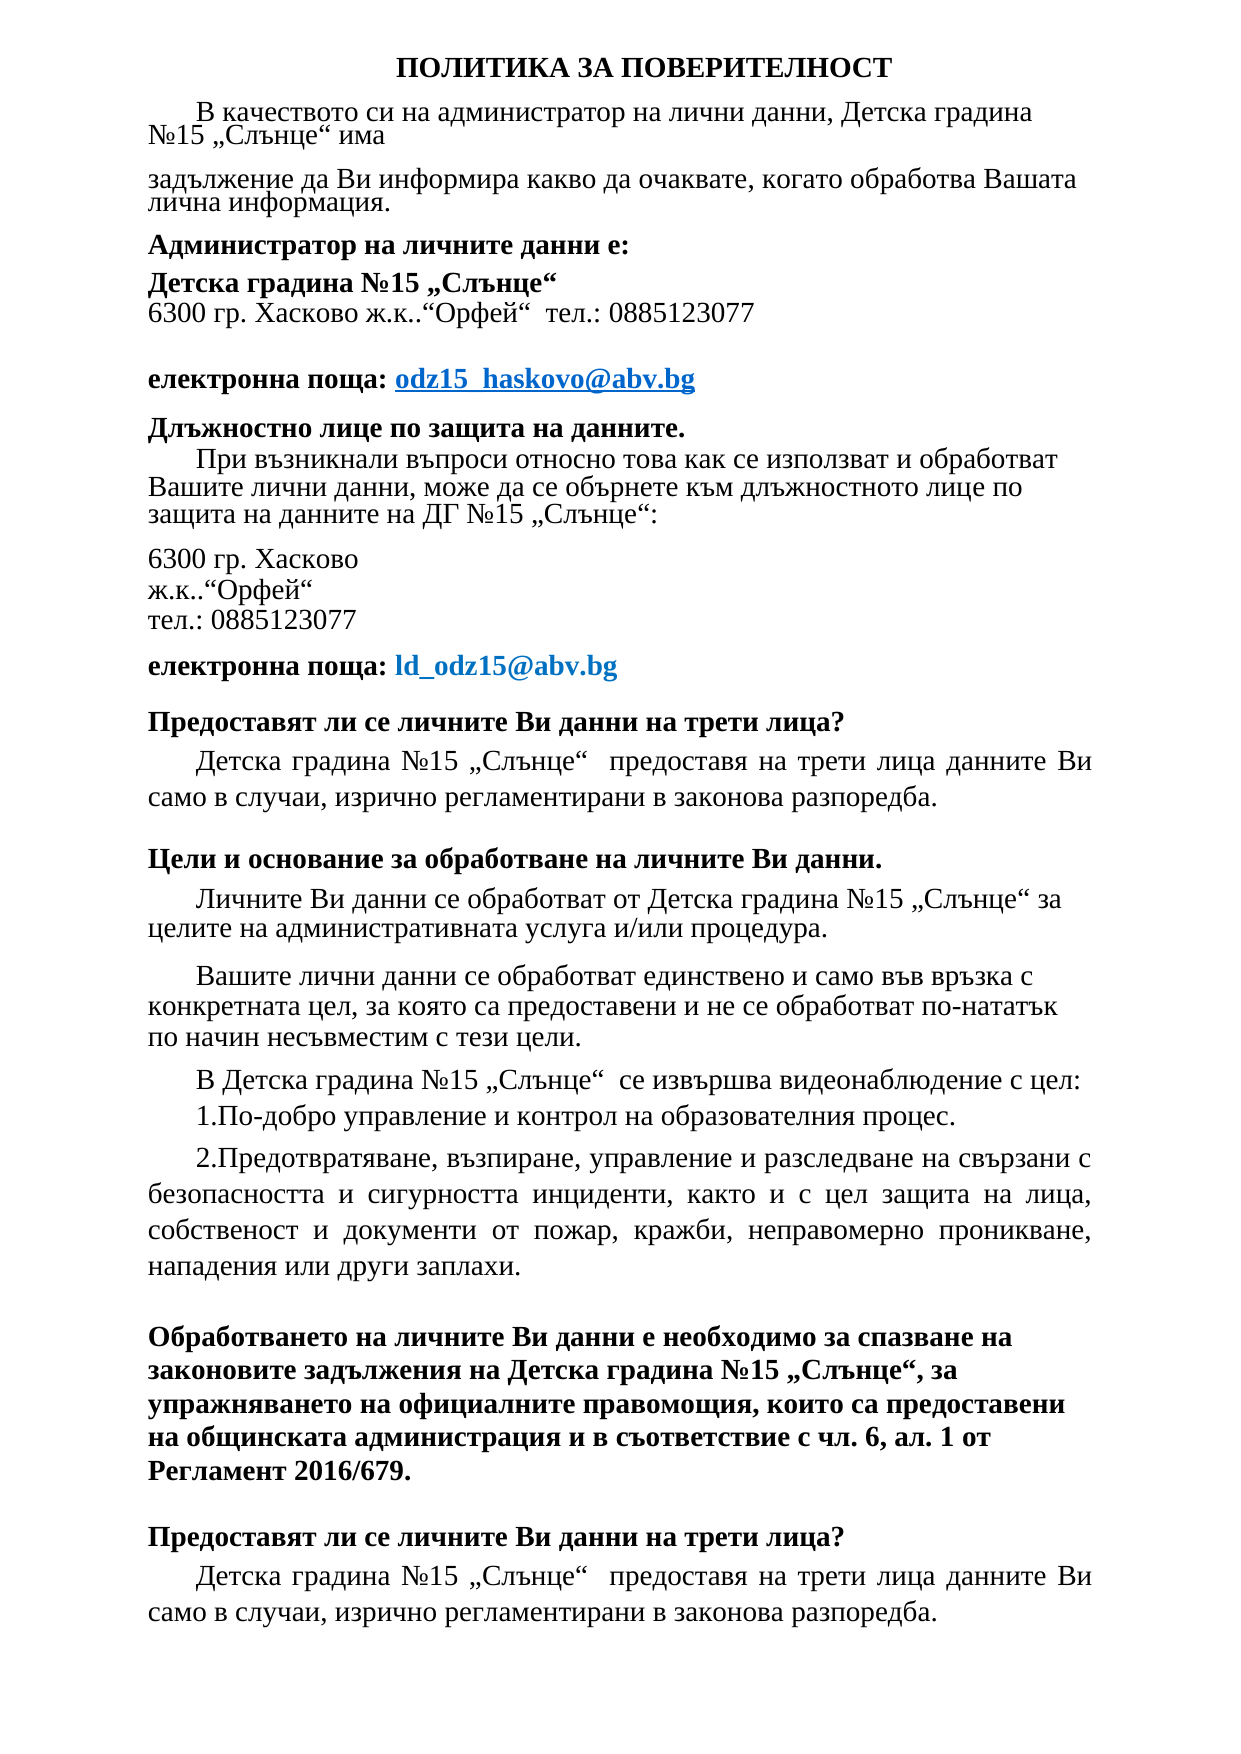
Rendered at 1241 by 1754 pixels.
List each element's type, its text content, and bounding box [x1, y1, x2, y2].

text В качеството си на администратор на лични данни, Детска градина №15 „Слънце“ има [148, 103, 1093, 149]
text ПОЛИТИКА ЗА ПОВЕРИТЕЛНОСТ [148, 59, 1093, 82]
text 2.Предотвратяване, възпиране, управление и разследване на свързани с безопасността и сигурността инциденти, както и с цел защита на лица, собственост и документи от пожар, кражби, неправомерно проникване, нападения или други заплахи. [148, 1139, 1093, 1283]
text електронна поща: ld_odz15@abv.bg [511, 657, 1093, 679]
text Администратор на личните данни е: [160, 236, 1093, 259]
text Длъжностно лице по защита на данните. [148, 398, 1093, 447]
text В Детска градина №15 „Слънце“ се извършва видеонаблюдение с цел: [239, 1071, 1093, 1094]
text 6300 гр. Хасково ж.к..“Орфей“ тел.: 0885123077 [148, 544, 1093, 636]
text електронна поща: ld_odz15@abv.bg [148, 657, 515, 679]
text Обработването на личните Ви данни е необходимо за спазване на законовите задължения на Детска градина №15 „Слънце“, за упражняването на официалните правомощия, които са предоставени на общинската администрация и в съответствие с чл. 6, ал. 1 от Регламент 2016/679. [148, 1319, 1093, 1487]
text Предоставят ли се личните Ви данни на трети лица? [148, 1528, 1093, 1551]
text Цели и основание за обработване на личните Ви данни. [166, 850, 1093, 873]
text Детска градина №15 „Слънце“ предоставя на трети лица данните Ви само в случаи, изрично peгламентирани в законова разпоредба. [148, 742, 1093, 814]
text задължение да Ви информира какво да очаквате, когато обработва Вашата лична информация. [148, 169, 1093, 217]
text Личните Ви данни се обработват от Детска градина №15 „Слънце“ за целите на административната услуга и/или процедура. [148, 885, 1093, 943]
text Детска градина №15 „Слънце“ [148, 268, 1093, 298]
text 1.По-добро управление и контрол на образователния процес. [148, 1107, 1093, 1130]
text Детска градина №15 „Слънце“ предоставя на трети лица данните Ви само в случаи, изрично peгламентирани в законова разпоредба. [148, 1557, 1093, 1629]
text електронна поща: odz15_haskovo@abv.bg [148, 350, 1093, 398]
text Предоставят ли се личните Ви данни на трети лица? [148, 713, 1093, 736]
text 6300 гр. Хасково ж.к..“Орфей“ тел.: 0885123077 [148, 298, 1093, 329]
text При възникнали въпроси относно това как се използват и обработват Вашите лични данни, може да се обърнете към длъжностното лице по защита на данните на ДГ №15 „Слънце“: [148, 447, 1093, 529]
text Вашите лични данни се обработват единствено и само във връзка с конкретната цел, за която са предоставени и не се обработват по-нататък по начин несъвместим с тези цели. [148, 961, 1093, 1052]
